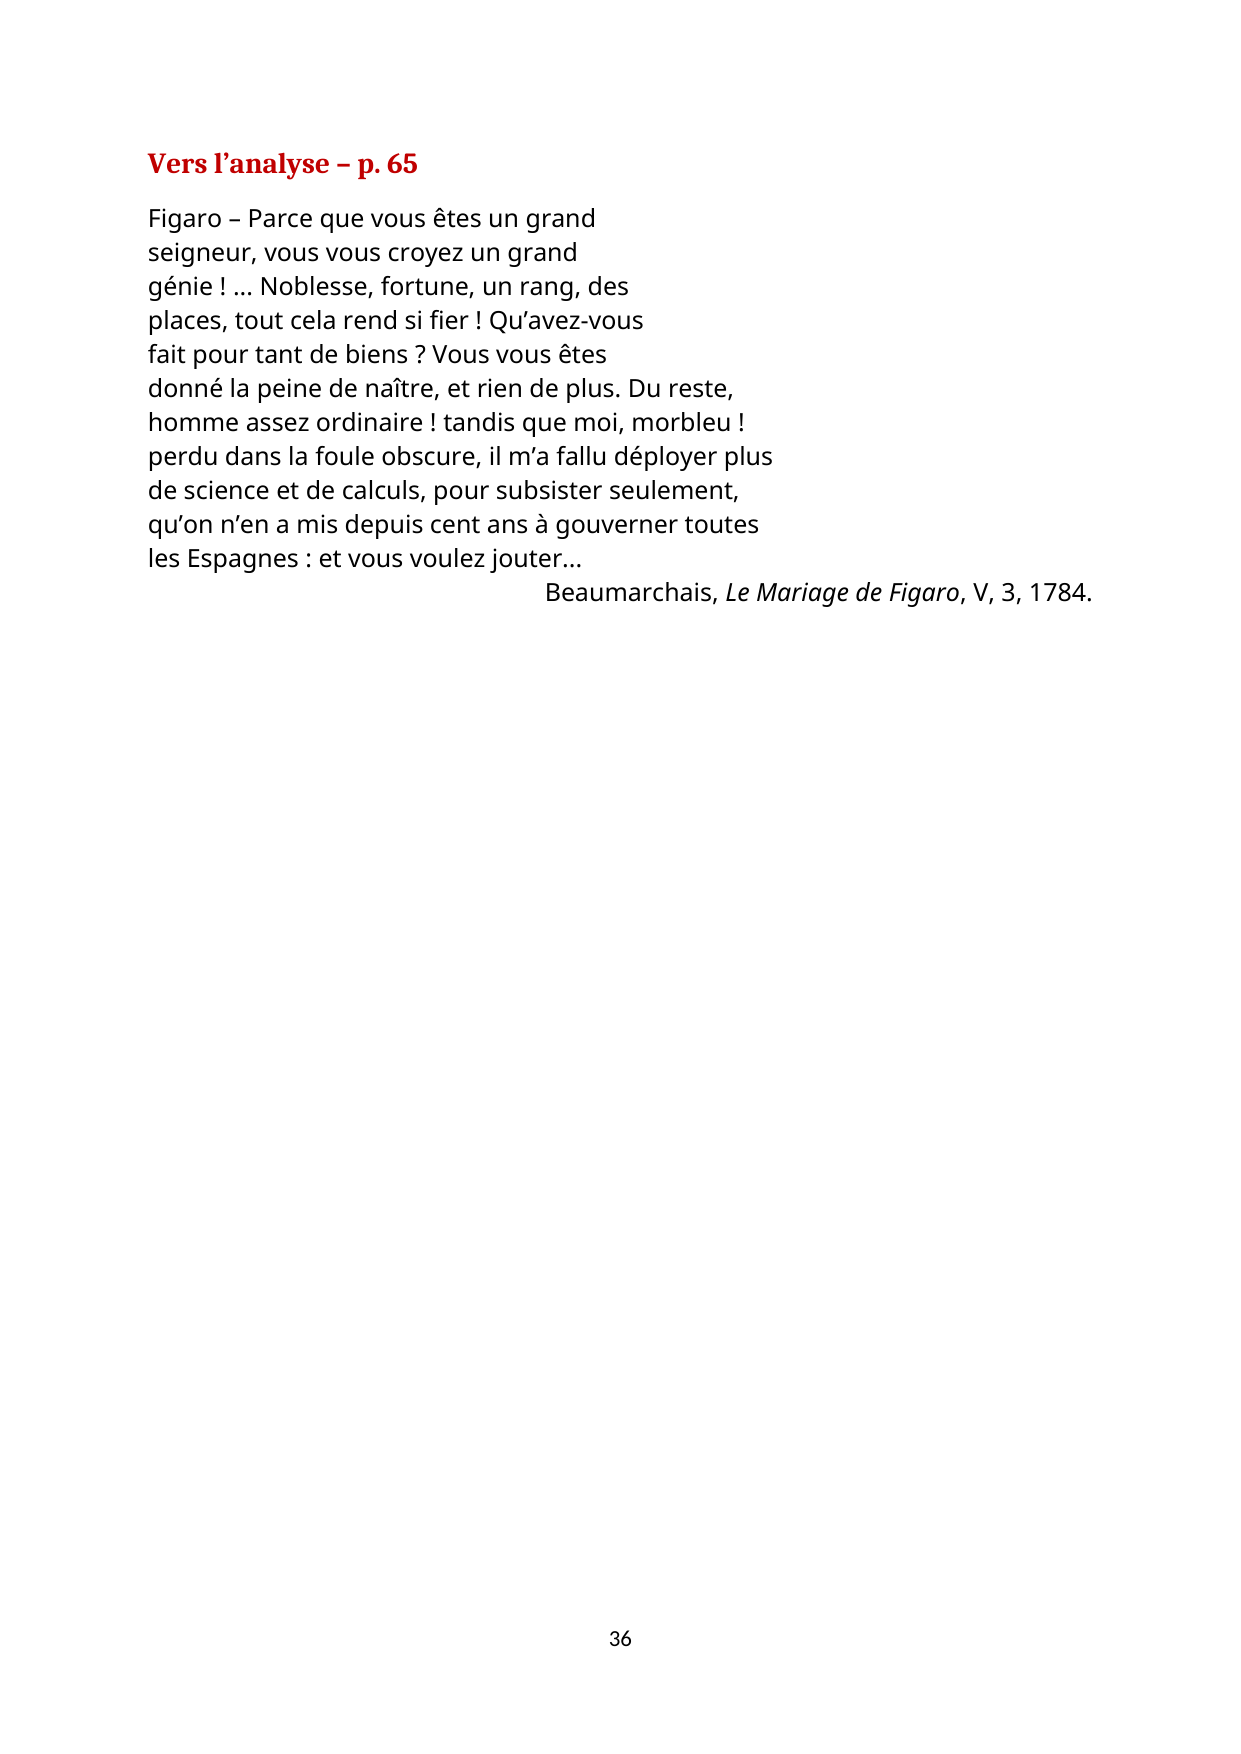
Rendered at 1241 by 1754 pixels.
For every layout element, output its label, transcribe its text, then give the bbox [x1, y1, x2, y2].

text Beaumarchais, Le Mariage de Figaro, V, 3, 1784. [148, 575, 1093, 609]
text donné la peine de naître, et rien de plus. Du reste, [148, 371, 1093, 405]
text perdu dans la foule obscure, il m’a fallu déployer plus [148, 439, 1093, 473]
text de science et de calculs, pour subsister seulement, [148, 473, 1093, 507]
text fait pour tant de biens ? Vous vous êtes [148, 337, 1093, 371]
text Vers l’analyse – p. 65 [148, 148, 1093, 181]
text les Espagnes : et vous voulez jouter... [148, 541, 1093, 575]
text places, tout cela rend si fier ! Qu’avez-vous [148, 303, 1093, 337]
text Figaro – Parce que vous êtes un grand [148, 200, 1093, 234]
text génie ! ... Noblesse, fortune, un rang, des [148, 268, 1093, 303]
text seigneur, vous vous croyez un grand [148, 234, 1093, 268]
text qu’on n’en a mis depuis cent ans à gouverner toutes [148, 507, 1093, 541]
text homme assez ordinaire ! tandis que moi, morbleu ! [148, 405, 1093, 439]
